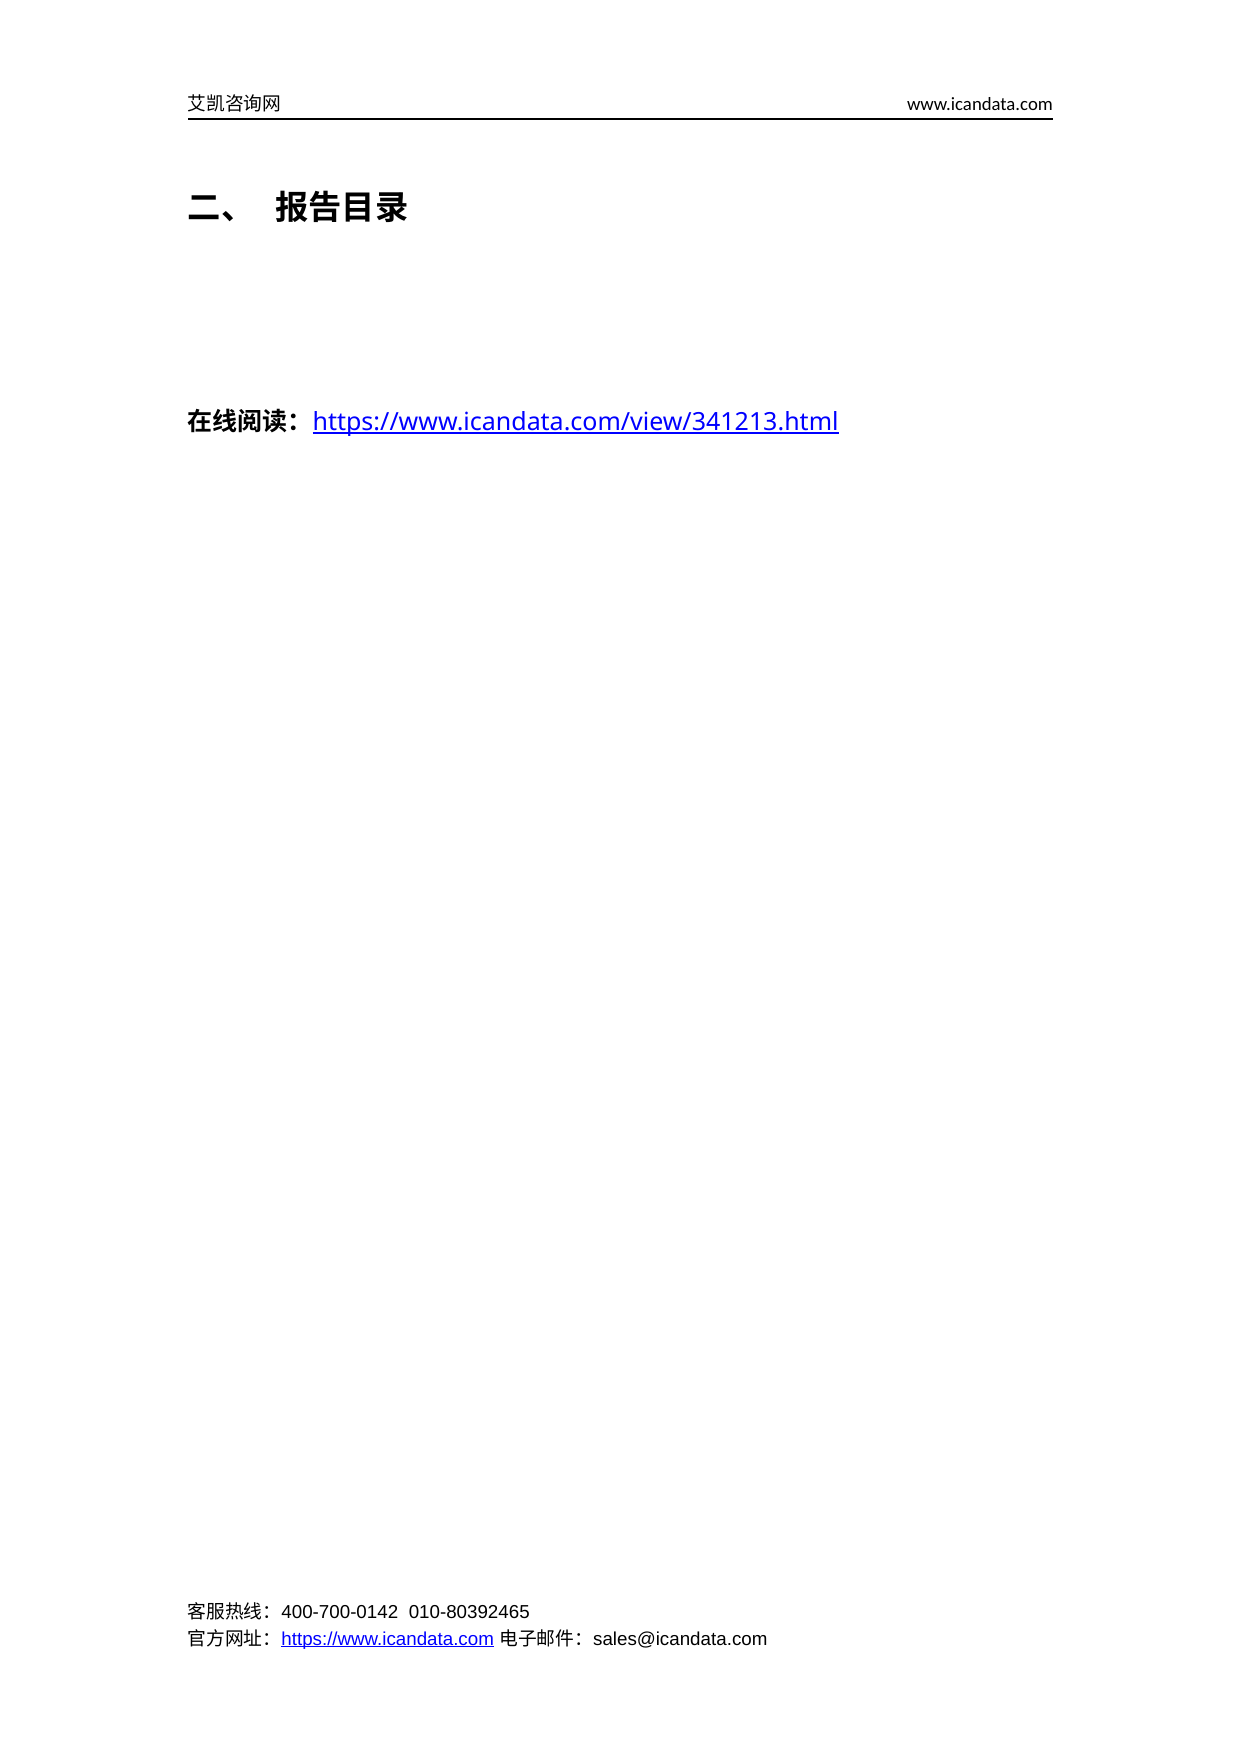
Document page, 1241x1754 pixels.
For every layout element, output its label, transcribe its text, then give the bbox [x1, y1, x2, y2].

subtitle 报告目录 [187, 172, 1053, 237]
text 在线阅读：https://www.icandata.com/view/341213.html [187, 387, 1053, 452]
